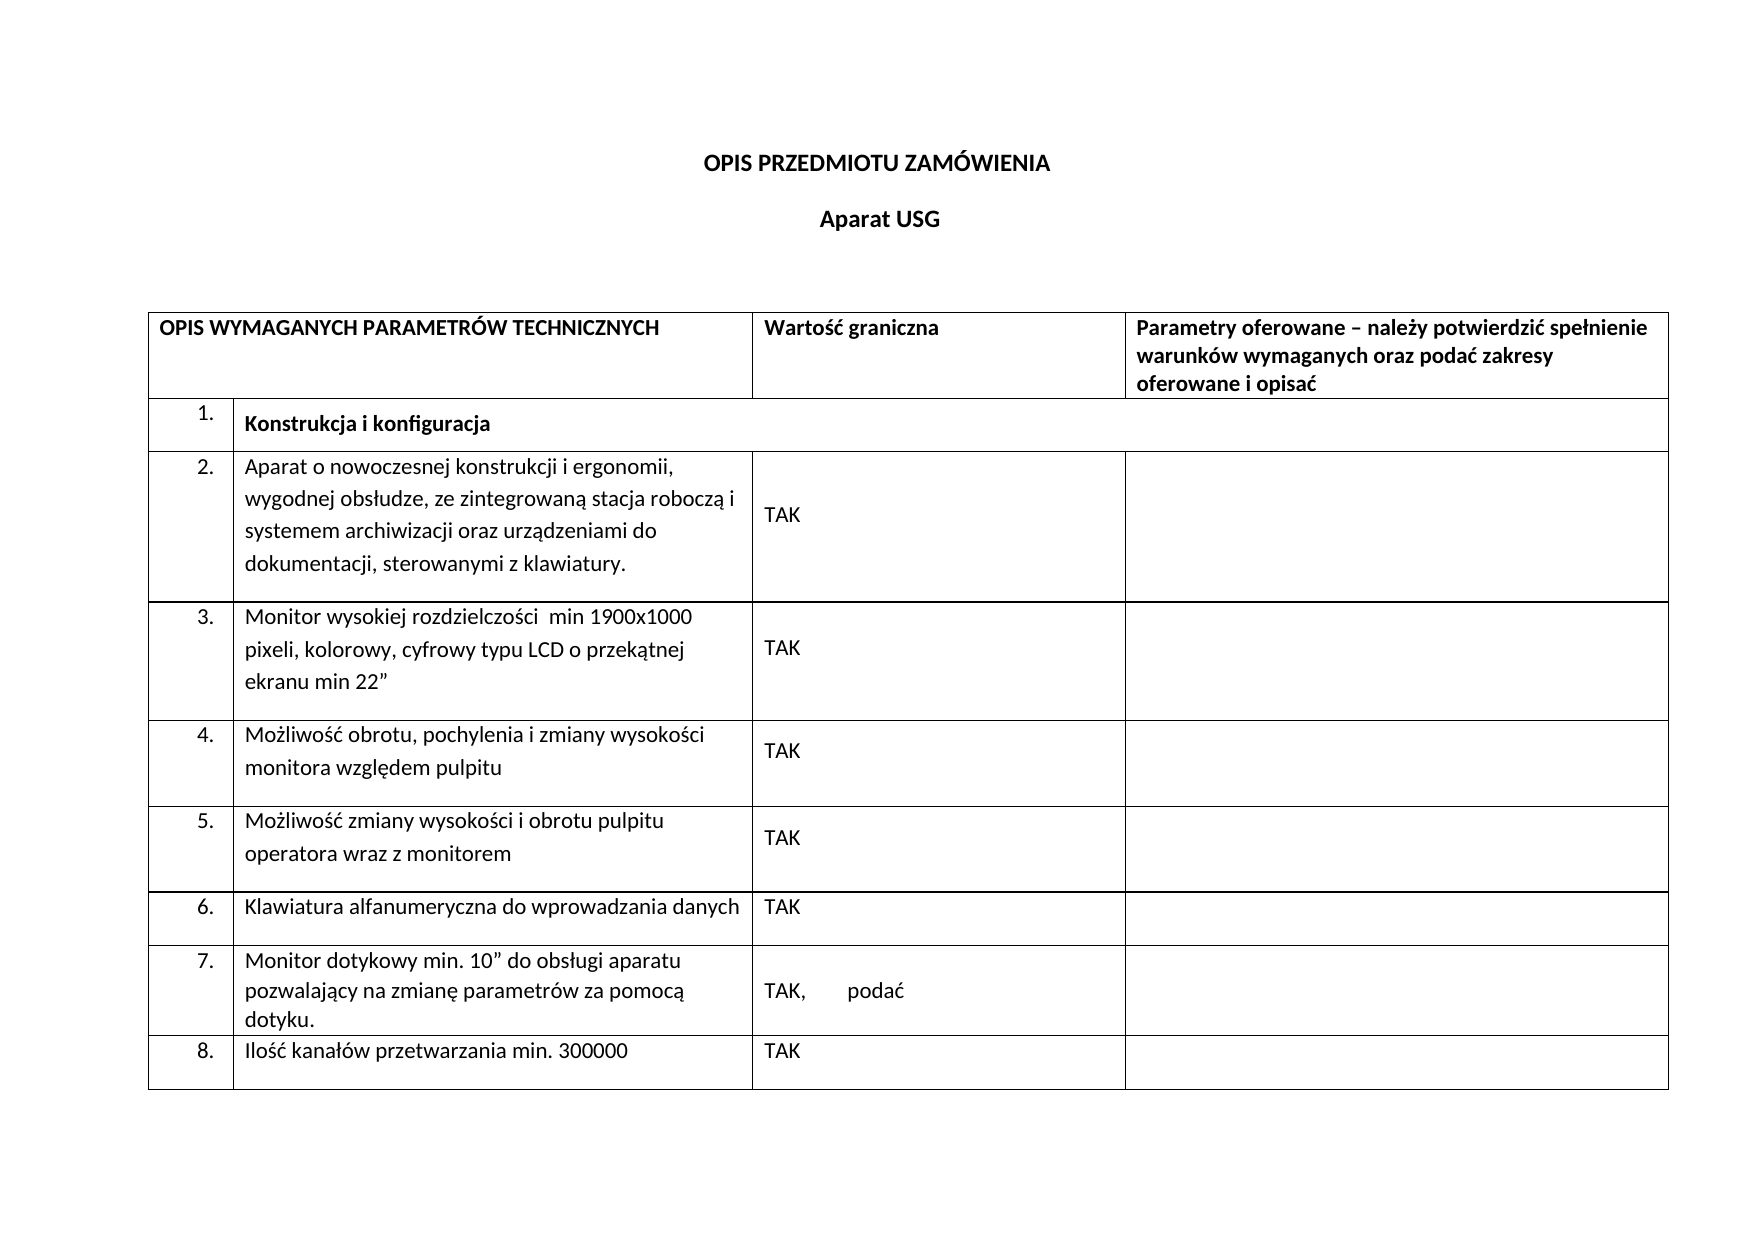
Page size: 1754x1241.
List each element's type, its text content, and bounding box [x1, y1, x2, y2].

table_cell TAK, podać [753, 946, 1125, 1035]
table_header Wartość graniczna [753, 313, 1125, 397]
table_cell Możliwość zmiany wysokości i obrotu pulpitu operatora wraz z monitorem [234, 807, 752, 891]
table_cell [149, 1036, 233, 1089]
table_header Parametry oferowane – należy potwierdzić spełnienie warunków wymaganych oraz podać zakresy oferowane i opisać [1126, 313, 1668, 397]
table_cell TAK [753, 893, 1125, 945]
table_cell [1126, 721, 1668, 806]
table_cell Ilość kanałów przetwarzania min. 300000 [234, 1036, 752, 1089]
table_cell [1126, 893, 1668, 945]
table_cell Monitor dotykowy min. 10” do obsługi aparatu pozwalający na zmianę parametrów za pomocą dotyku. [234, 946, 752, 1035]
table_header OPIS WYMAGANYCH PARAMETRÓW TECHNICZNYCH [149, 313, 752, 397]
table_cell Klawiatura alfanumeryczna do wprowadzania danych [234, 893, 752, 945]
text OPIS PRZEDMIOTU ZAMÓWIENIA [148, 148, 1606, 178]
table_cell [149, 399, 233, 451]
table_cell [1126, 807, 1668, 891]
table_cell [149, 946, 233, 1035]
table_cell [1126, 603, 1668, 719]
table_cell [1126, 1036, 1668, 1089]
table_cell [149, 893, 233, 945]
table_cell [149, 452, 233, 601]
table_cell Konstrukcja i konfiguracja [234, 399, 1668, 451]
table_cell TAK [753, 452, 1125, 601]
table_cell [1126, 452, 1668, 601]
table_cell [149, 721, 233, 806]
table_cell TAK [753, 1036, 1125, 1089]
table_cell TAK [753, 603, 1125, 719]
table_cell [1126, 946, 1668, 1035]
table_cell TAK [753, 807, 1125, 891]
table_cell [149, 807, 233, 891]
table_cell Monitor wysokiej rozdzielczości min 1900x1000 pixeli, kolorowy, cyfrowy typu LCD o przekątnej ekranu min 22” [234, 603, 752, 719]
table_cell Możliwość obrotu, pochylenia i zmiany wysokości monitora względem pulpitu [234, 721, 752, 806]
table_cell TAK [753, 721, 1125, 806]
text Aparat USG [148, 203, 1606, 234]
table_cell [149, 603, 233, 719]
table_cell Aparat o nowoczesnej konstrukcji i ergonomii, wygodnej obsłudze, ze zintegrowaną stacja roboczą i systemem archiwizacji oraz urządzeniami do dokumentacji, sterowanymi z klawiatury. [234, 452, 752, 601]
